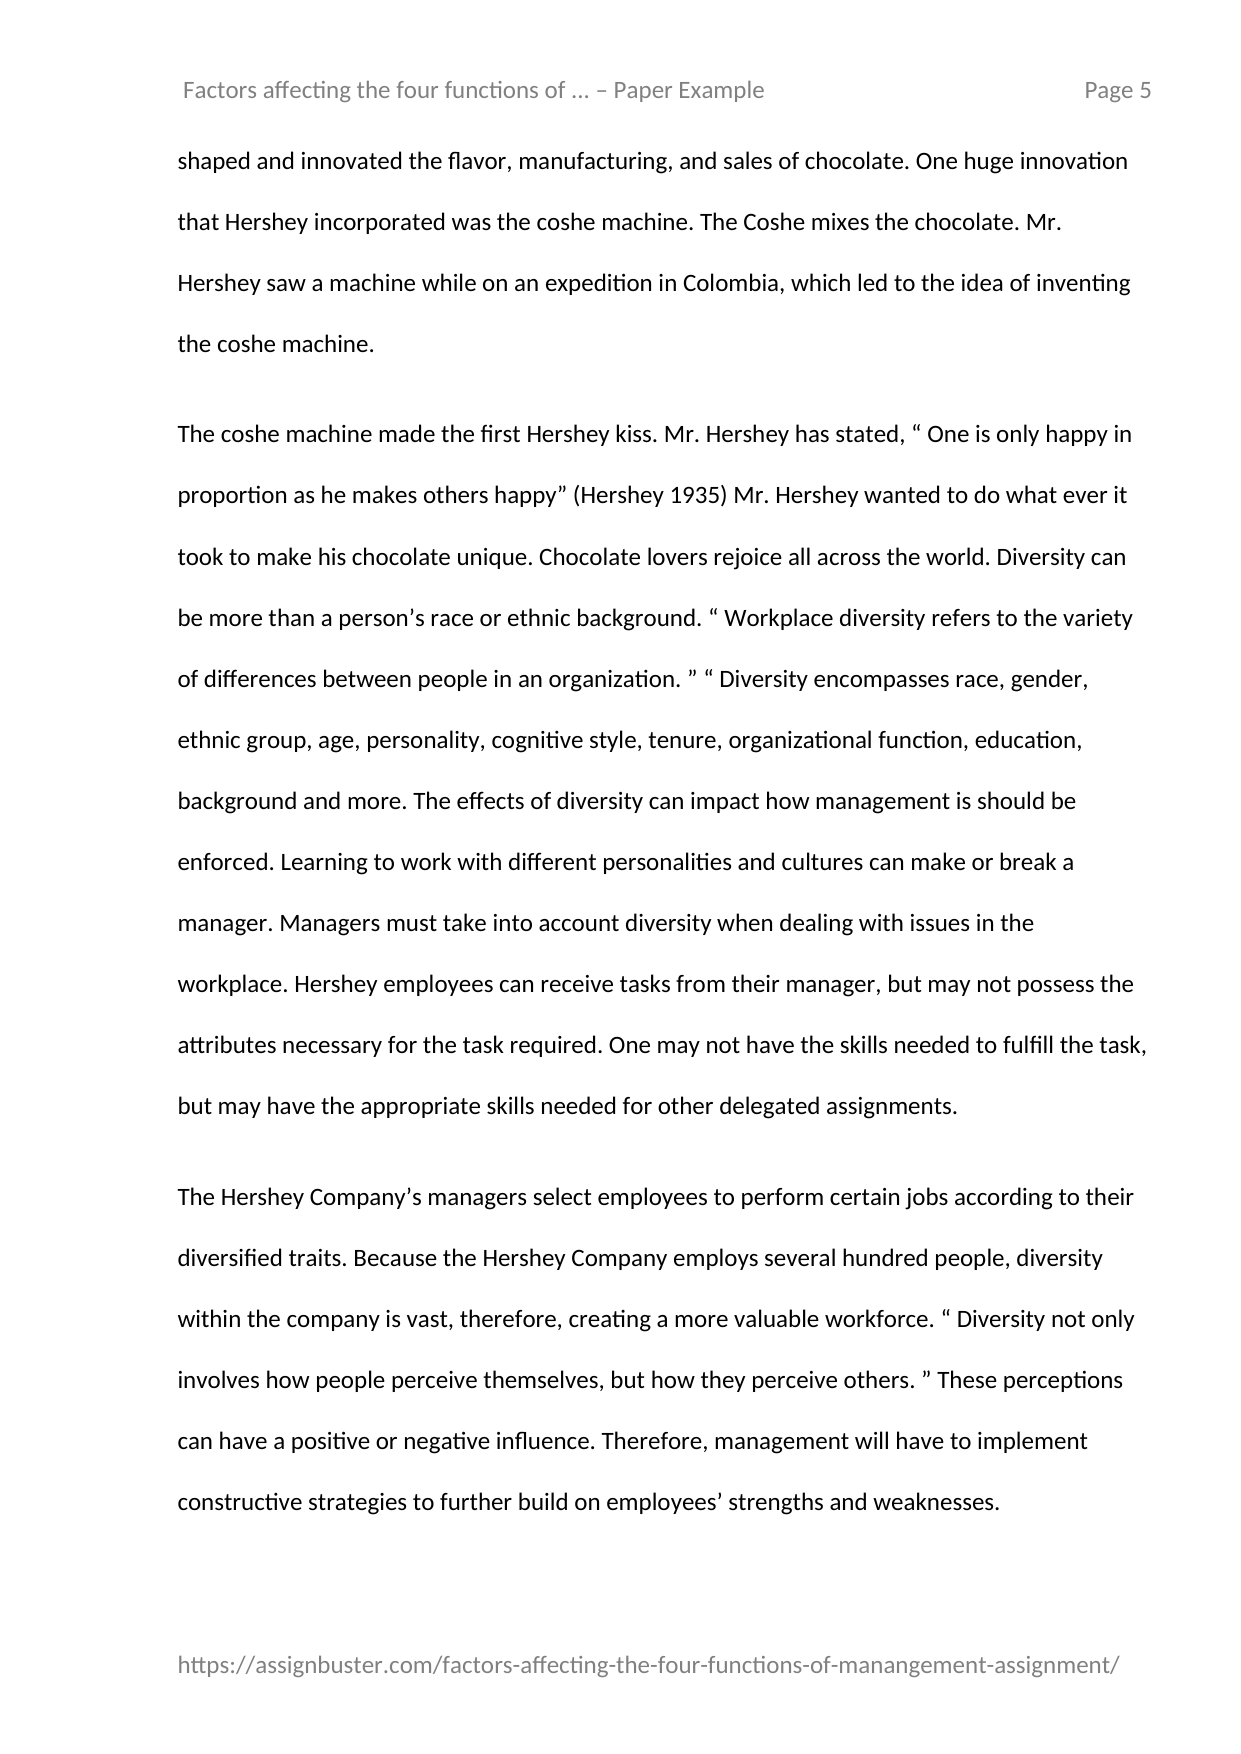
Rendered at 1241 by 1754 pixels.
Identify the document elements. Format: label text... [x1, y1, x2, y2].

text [177, 145, 1152, 359]
text The Hershey Company’s managers select employees to perform certain jobs according to their diversified traits. Because the Hershey Company employs several hundred people, diversity within the company is vast, therefore, creating a more valuable workforce. “ Diversity not only involves how people perceive themselves, but how they perceive others. ” These perceptions can have a positive or negative influence. Therefore, management will have to implement constructive strategies to further build on employees’ strengths and weaknesses. [177, 1181, 1152, 1516]
text The coshe machine made the first Hershey kiss. Mr. Hershey has stated, “ One is only happy in proportion as he makes others happy” (Hershey 1935) Mr. Hershey wanted to do what ever it took to make his chocolate unique. Chocolate lovers rejoice all across the world. Diversity can be more than a person’s race or ethnic background. “ Workplace diversity refers to the variety of differences between people in an organization. ” “ Diversity encompasses race, gender, ethnic group, age, personality, cognitive style, tenure, organizational function, education, background and more. The effects of diversity can impact how management is should be enforced. Learning to work with different personalities and cultures can make or break a manager. Managers must take into account diversity when dealing with issues in the workplace. Hershey employees can receive tasks from their manager, but may not possess the attributes necessary for the task required. One may not have the skills needed to fulfill the task, but may have the appropriate skills needed for other delegated assignments. [177, 419, 1152, 1121]
